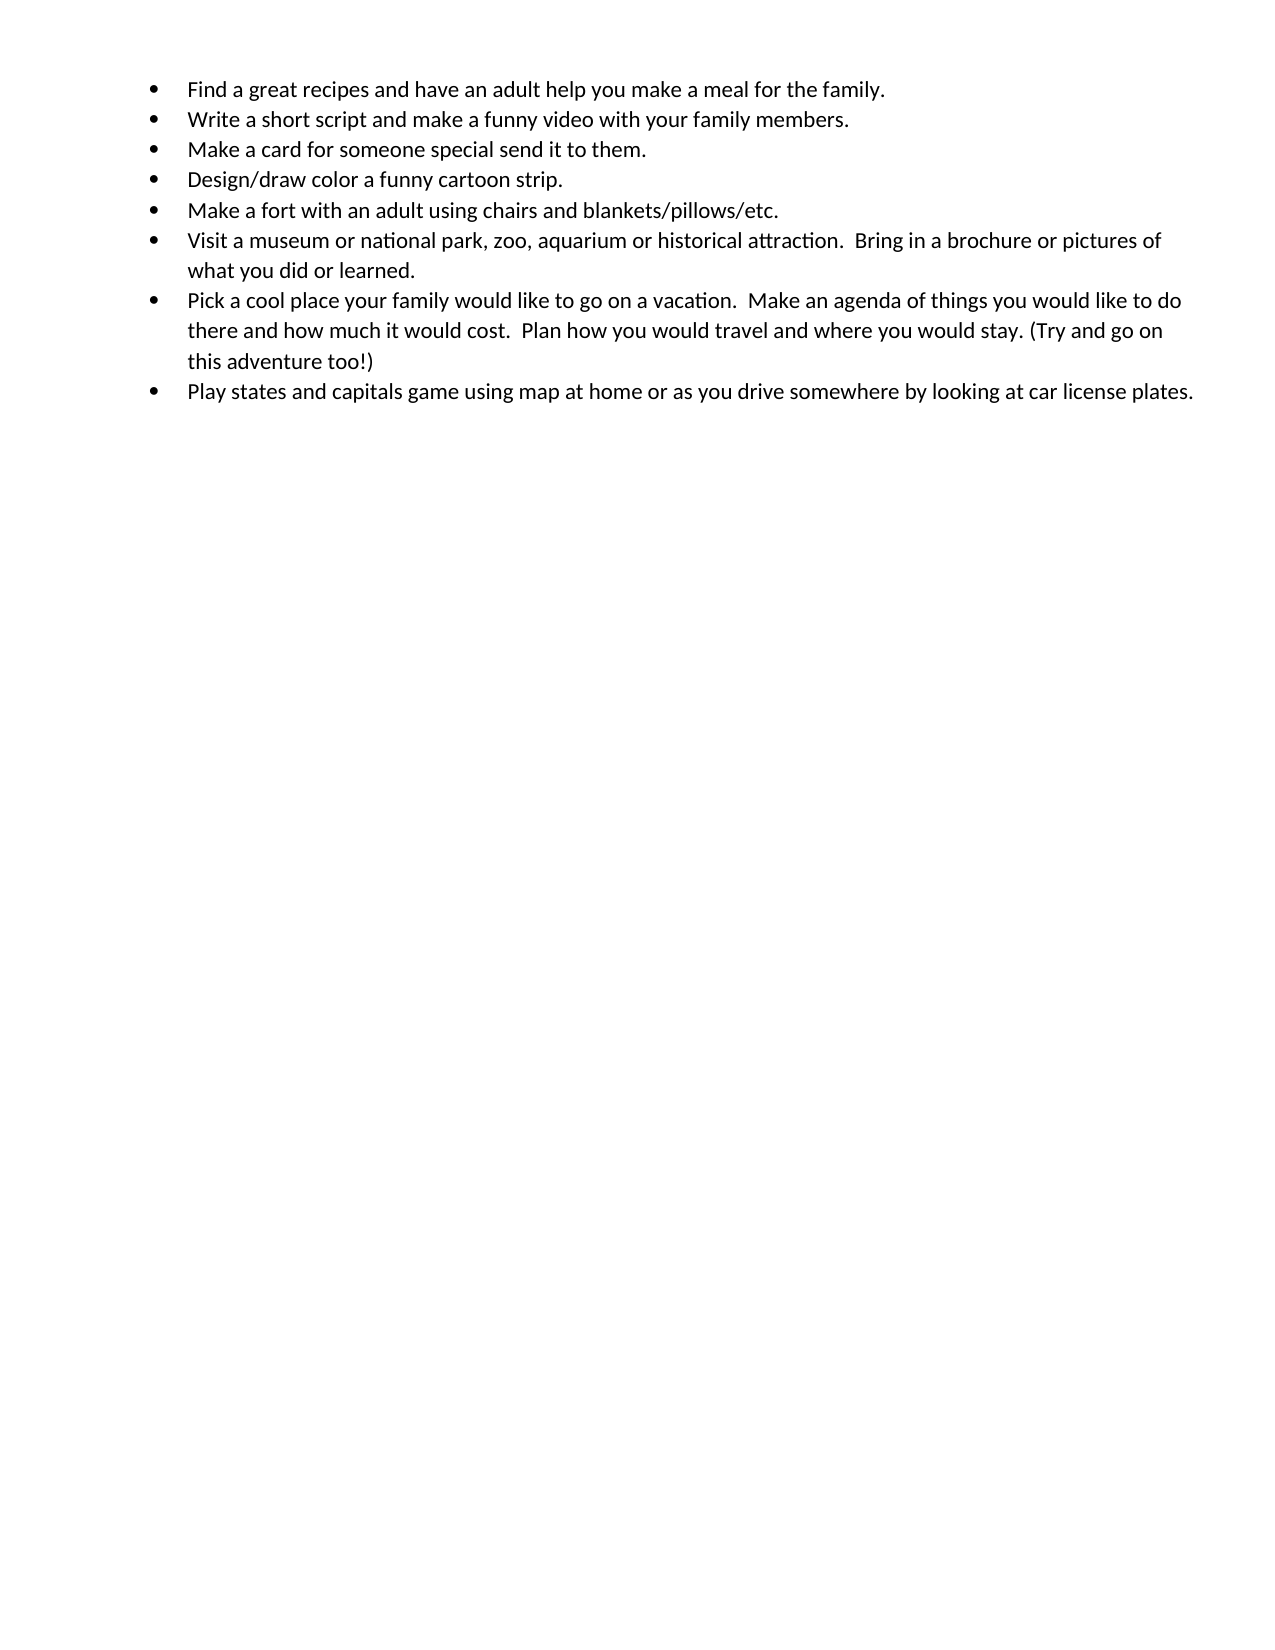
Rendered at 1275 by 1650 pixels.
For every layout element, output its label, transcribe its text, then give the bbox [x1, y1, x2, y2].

list Play states and capitals game using map at home or as you drive somewhere by looking at car license plates. [150, 377, 1200, 405]
list Pick a cool place your family would like to go on a vacation. Make an agenda of things you would like to do there and how much it would cost. Plan how you would travel and where you would stay. (Try and go on this adventure too!) [150, 286, 1200, 375]
list Design/draw color a funny cartoon strip. [150, 166, 1200, 194]
list Find a great recipes and have an adult help you make a meal for the family. [150, 75, 1200, 103]
list Visit a museum or national park, zoo, aquarium or historical attraction. Bring in a brochure or pictures of what you did or learned. [150, 226, 1200, 284]
list Make a fort with an adult using chairs and blankets/pillows/etc. [150, 196, 1200, 224]
list Make a card for someone special send it to them. [150, 135, 1200, 163]
list Write a short script and make a funny video with your family members. [150, 105, 1200, 133]
